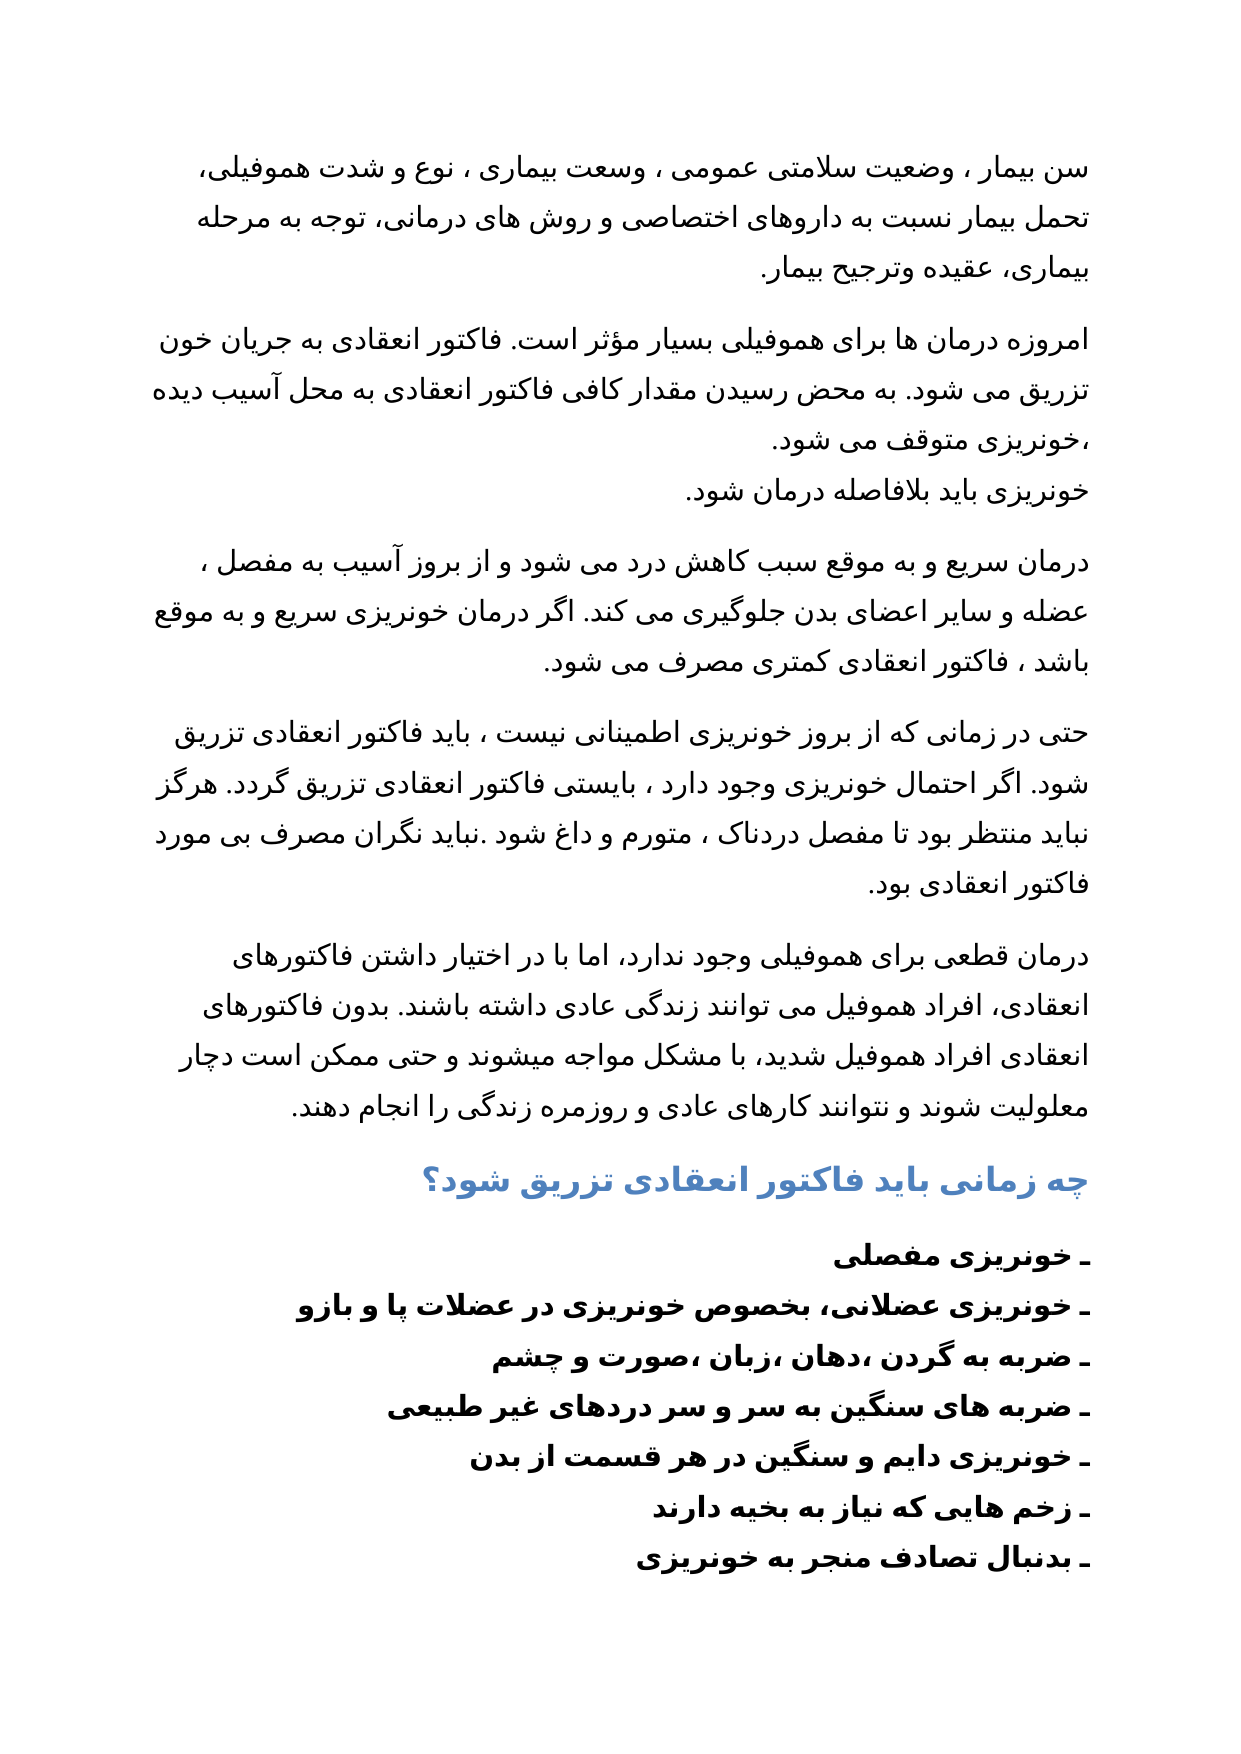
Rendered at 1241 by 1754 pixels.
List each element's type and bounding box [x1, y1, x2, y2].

table_cell [150, 150, 1090, 1573]
